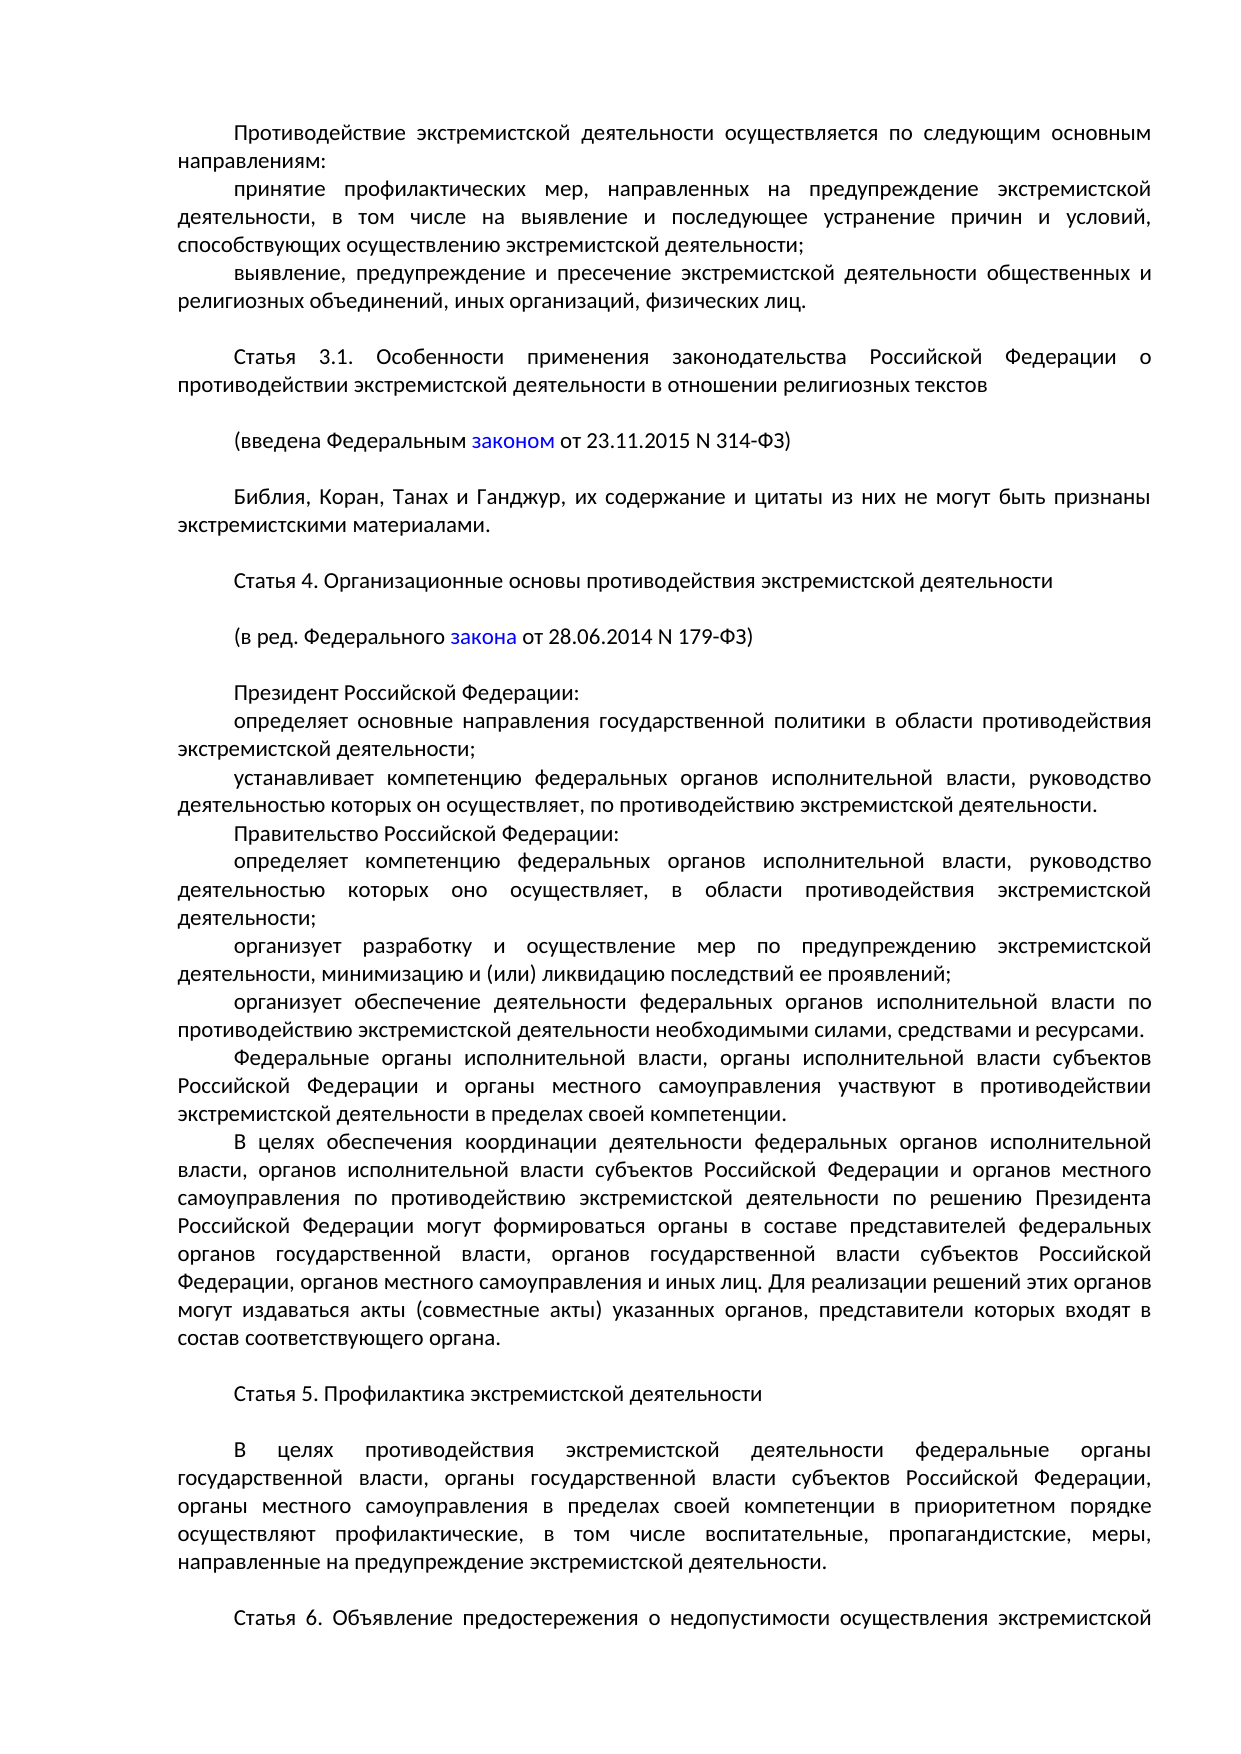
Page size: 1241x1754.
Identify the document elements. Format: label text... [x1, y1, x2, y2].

text Правительство Российской Федерации: [177, 819, 1152, 847]
text (введена Федеральным законом от 23.11.2015 N 314-ФЗ) [177, 426, 1152, 454]
text Федеральные органы исполнительной власти, органы исполнительной власти субъектов Российской Федерации и органы местного самоуправления участвуют в противодействии экстремистской деятельности в пределах своей компетенции. [177, 1043, 1152, 1127]
text принятие профилактических мер, направленных на предупреждение экстремистской деятельности, в том числе на выявление и последующее устранение причин и условий, способствующих осуществлению экстремистской деятельности; [177, 174, 1152, 258]
text устанавливает компетенцию федеральных органов исполнительной власти, руководство деятельностью которых он осуществляет, по противодействию экстремистской деятельности. [177, 763, 1152, 819]
text Библия, Коран, Танах и Ганджур, их содержание и цитаты из них не могут быть признаны экстремистскими материалами. [177, 482, 1152, 538]
text выявление, предупреждение и пресечение экстремистской деятельности общественных и религиозных объединений, иных организаций, физических лиц. [177, 258, 1152, 314]
text определяет компетенцию федеральных органов исполнительной власти, руководство деятельностью которых оно осуществляет, в области противодействия экстремистской деятельности; [177, 847, 1152, 931]
text Статья 5. Профилактика экстремистской деятельности [177, 1379, 1152, 1407]
text организует разработку и осуществление мер по предупреждению экстремистской деятельности, минимизацию и (или) ликвидацию последствий ее проявлений; [177, 931, 1152, 987]
text Статья 4. Организационные основы противодействия экстремистской деятельности [177, 566, 1152, 594]
text Статья 3.1. Особенности применения законодательства Российской Федерации о противодействии экстремистской деятельности в отношении религиозных текстов [177, 342, 1152, 398]
text определяет основные направления государственной политики в области противодействия экстремистской деятельности; [177, 707, 1152, 763]
text В целях противодействия экстремистской деятельности федеральные органы государственной власти, органы государственной власти субъектов Российской Федерации, органы местного самоуправления в пределах своей компетенции в приоритетном порядке осуществляют профилактические, в том числе воспитательные, пропагандистские, меры, направленные на предупреждение экстремистской деятельности. [177, 1435, 1152, 1575]
text организует обеспечение деятельности федеральных органов исполнительной власти по противодействию экстремистской деятельности необходимыми силами, средствами и ресурсами. [177, 987, 1152, 1043]
text В целях обеспечения координации деятельности федеральных органов исполнительной власти, органов исполнительной власти субъектов Российской Федерации и органов местного самоуправления по противодействию экстремистской деятельности по решению Президента Российской Федерации могут формироваться органы в составе представителей федеральных органов государственной власти, органов государственной власти субъектов Российской Федерации, органов местного самоуправления и иных лиц. Для реализации решений этих органов могут издаваться акты (совместные акты) указанных органов, представители которых входят в состав соответствующего органа. [177, 1127, 1152, 1351]
text (в ред. Федерального закона от 28.06.2014 N 179-ФЗ) [177, 622, 1152, 651]
text Противодействие экстремистской деятельности осуществляется по следующим основным направлениям: [177, 118, 1152, 174]
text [177, 1603, 1152, 1631]
text Президент Российской Федерации: [177, 678, 1152, 707]
